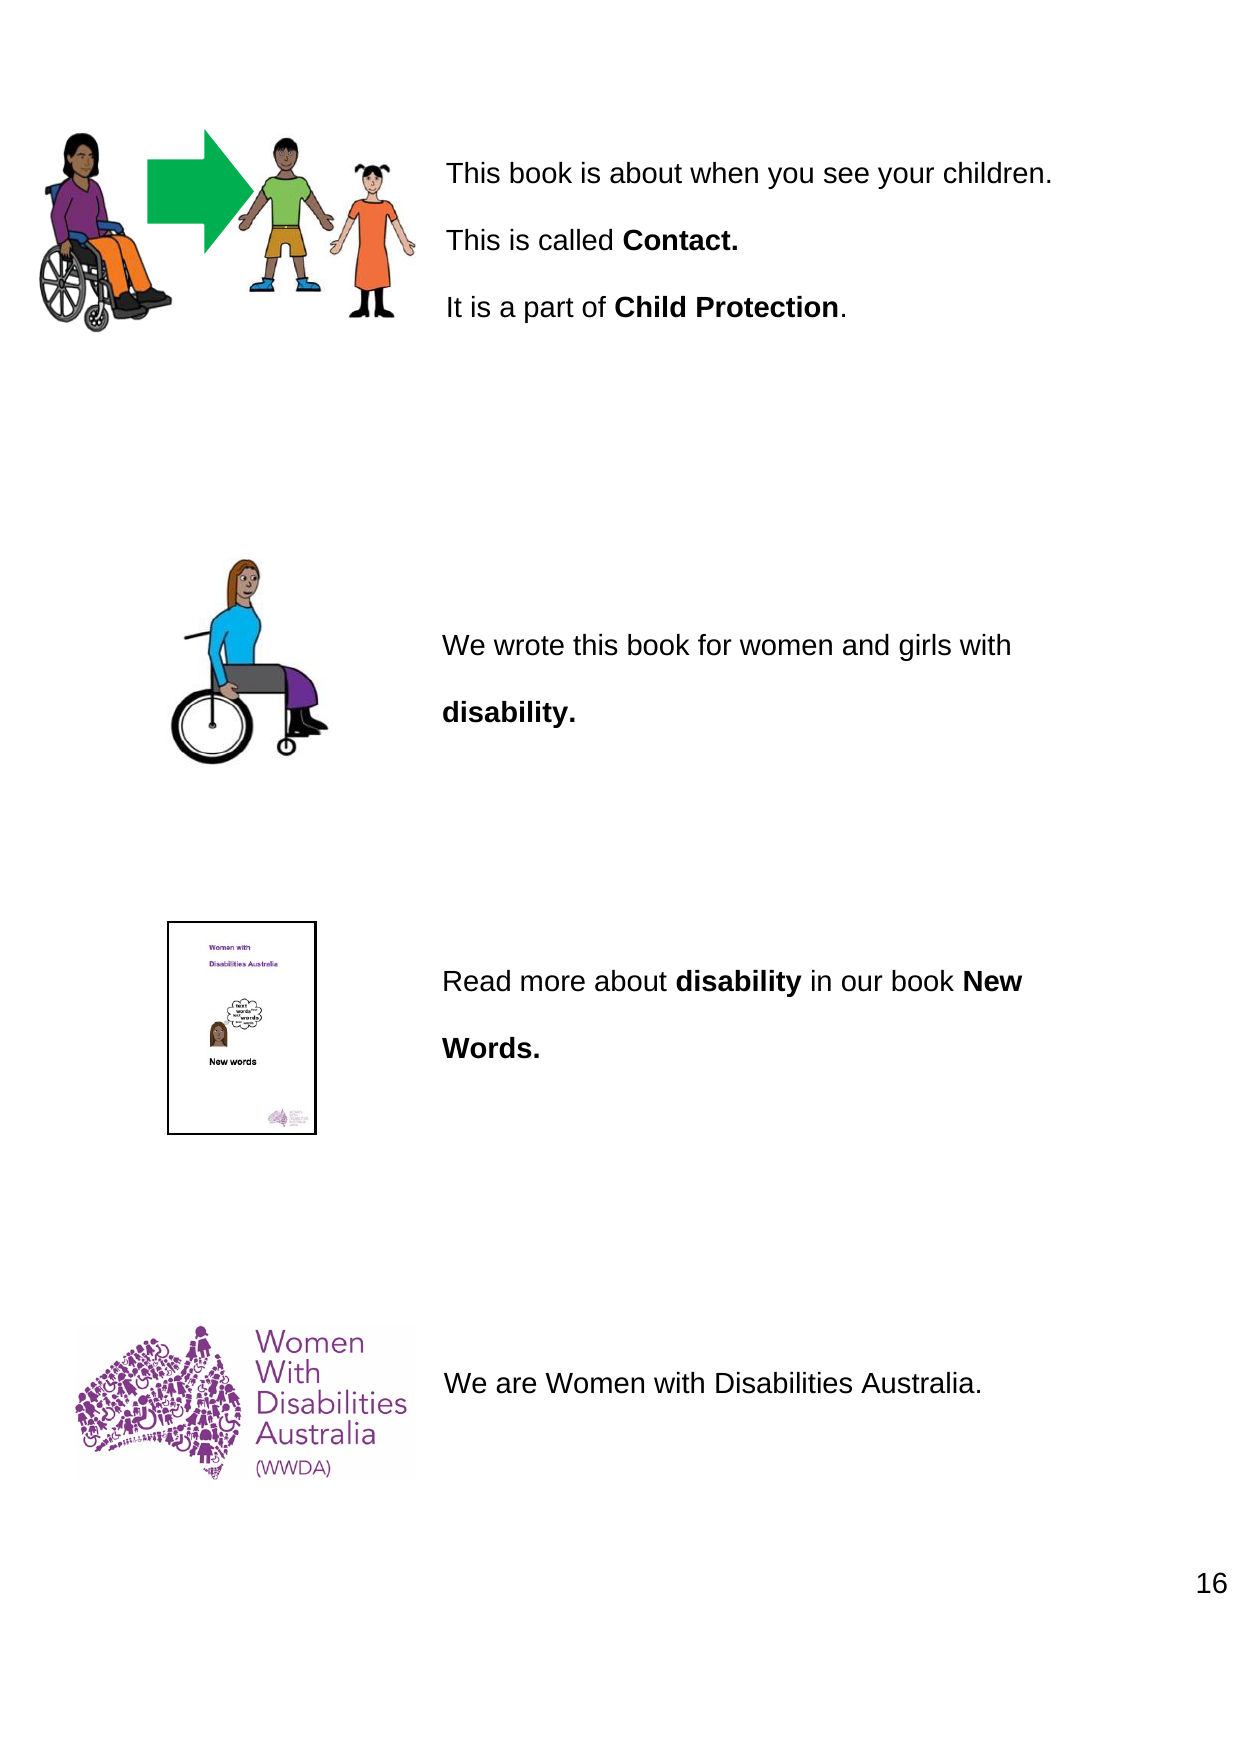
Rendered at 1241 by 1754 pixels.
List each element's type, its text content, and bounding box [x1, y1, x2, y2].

picture [38, 132, 213, 333]
text It is a part of Child Protection. [446, 291, 1228, 324]
text We wrote this book for women and girls with disability. [442, 628, 1024, 729]
text Read more about disability in our book New Words. [442, 964, 1024, 1064]
picture [75, 1325, 415, 1480]
picture [167, 558, 331, 765]
text We are Women with Disabilities Australia. [443, 1366, 1228, 1400]
picture [233, 133, 416, 320]
picture [169, 923, 314, 1133]
text This book is about when you see your children. This is called Contact. [446, 156, 1055, 257]
